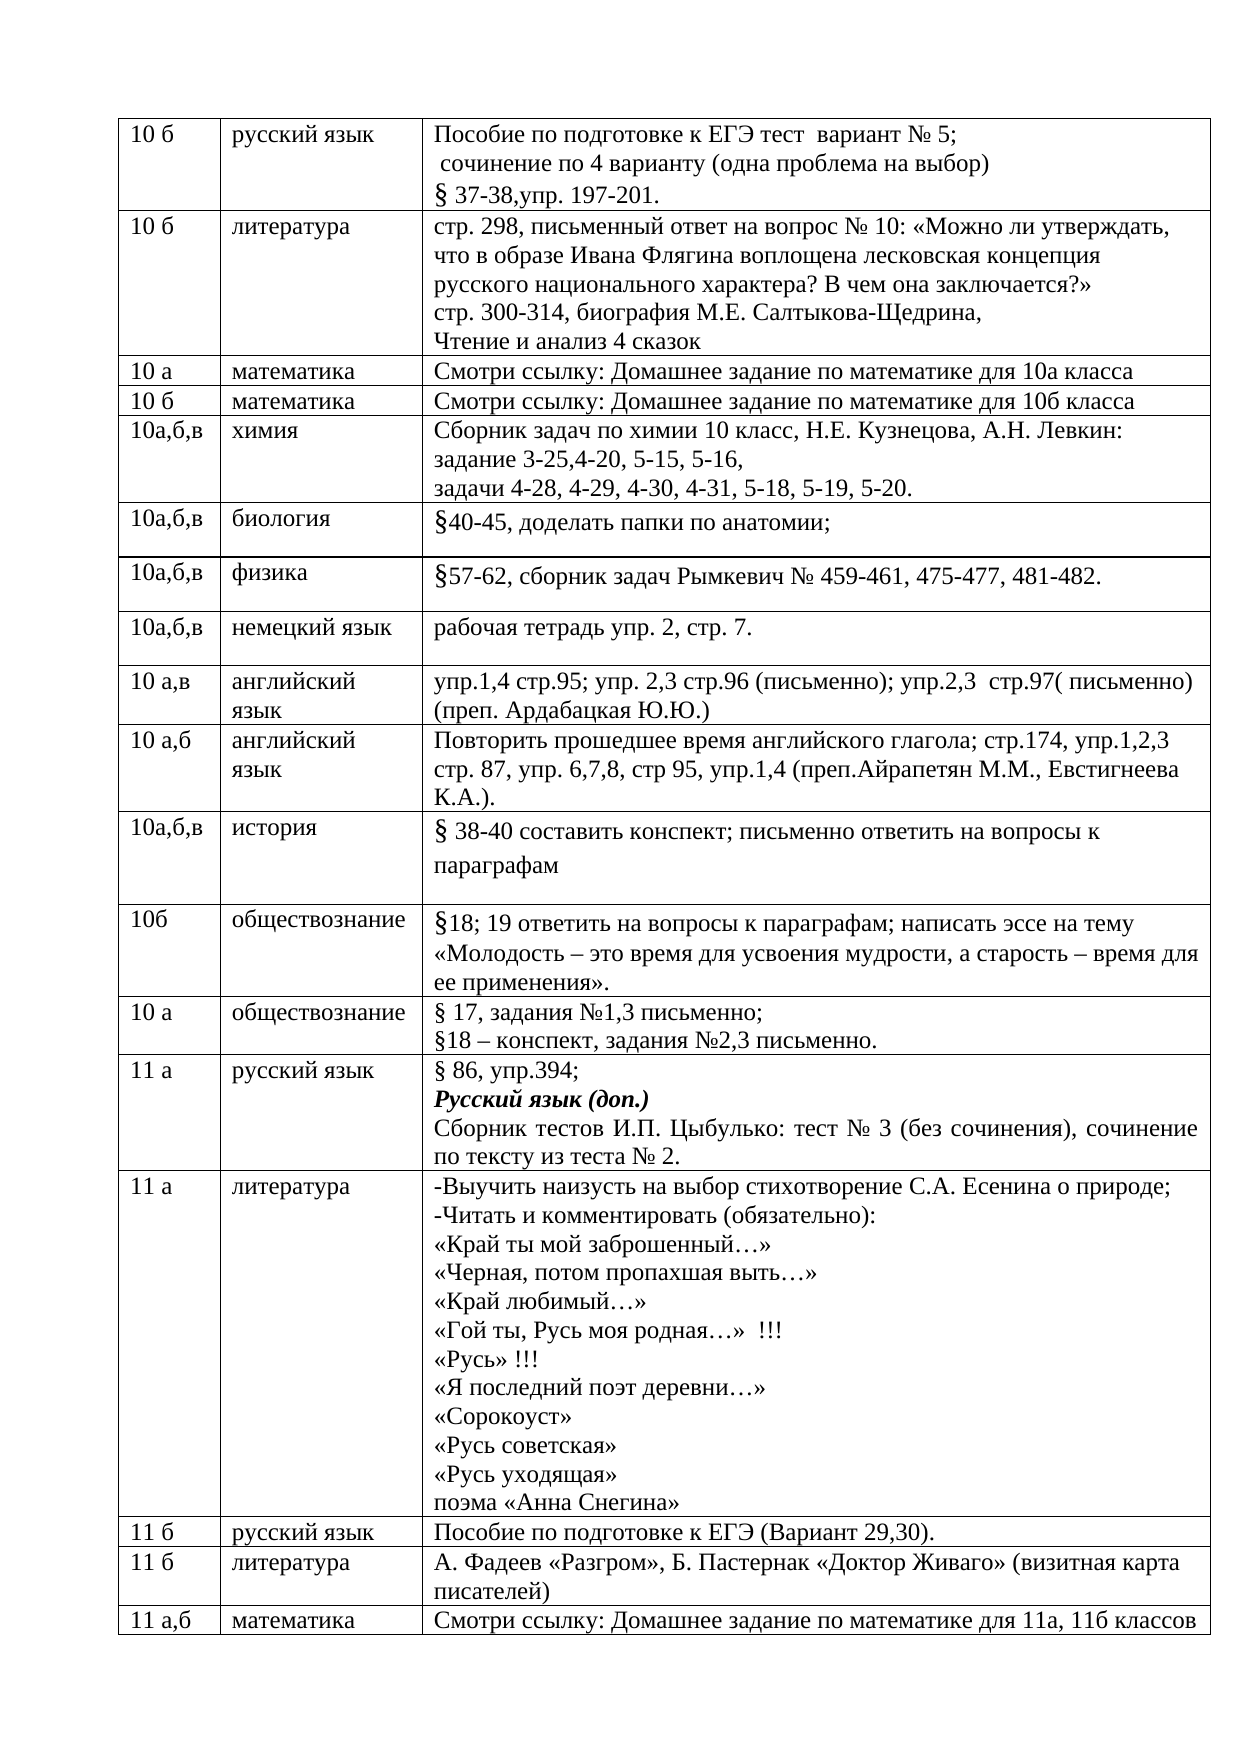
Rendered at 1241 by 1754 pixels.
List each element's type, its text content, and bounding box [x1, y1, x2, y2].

table_cell 10 а [119, 997, 220, 1054]
table_cell русский язык [221, 119, 422, 210]
table_cell немецкий язык [221, 612, 422, 665]
table_cell математика [221, 1606, 422, 1634]
table_cell история [221, 812, 422, 903]
table_cell 11 а,б [119, 1606, 220, 1634]
table_cell рабочая тетрадь упр. 2, стр. 7. [423, 612, 1210, 665]
table_cell Пособие по подготовке к ЕГЭ (Вариант 29,30). [423, 1517, 1210, 1546]
table_cell английский язык [221, 725, 422, 811]
table_cell 10 а,в [119, 666, 220, 724]
table_cell обществознание [221, 997, 422, 1054]
table_cell 10а,б,в [119, 612, 220, 665]
table_cell 10а,б,в [119, 812, 220, 903]
table_cell математика [221, 386, 422, 414]
table_cell биология [221, 503, 422, 556]
table_cell §18; 19 ответить на вопросы к параграфам; написать эссе на тему «Молодость – это время для усвоения мудрости, а старость – время для ее применения». [423, 905, 1210, 996]
table_cell литература [221, 1547, 422, 1604]
table_cell Смотри ссылку: Домашнее задание по математике для 10а класса [423, 356, 1210, 385]
table_cell литература [221, 211, 422, 355]
table_cell 10 б [119, 119, 220, 210]
table_cell русский язык [221, 1055, 422, 1170]
table_cell 10 а,б [119, 725, 220, 811]
table_cell Смотри ссылку: Домашнее задание по математике для 11а, 11б классов [423, 1606, 1210, 1634]
table_cell Сборник задач по химии 10 класс, Н.Е. Кузнецова, А.Н. Левкин: задание 3-25,4-20, 5-15, 5-16, задачи 4-28, 4-29, 4-30, 4-31, 5-18, 5-19, 5-20. [423, 416, 1210, 502]
table_cell стр. 298, письменный ответ на вопрос № 10: «Можно ли утверждать, что в образе Ивана Флягина воплощена лесковская концепция русского национального характера? В чем она заключается?» стр. 300-314, биография М.Е. Салтыкова-Щедрина, Чтение и анализ 4 сказок [423, 211, 1210, 355]
table_cell 10 б [119, 386, 220, 414]
table_cell 10а,б,в [119, 503, 220, 556]
table_cell математика [221, 356, 422, 385]
table_cell 11 а [119, 1171, 220, 1516]
table_cell физика [221, 558, 422, 611]
table_cell -Выучить наизусть на выбор стихотворение С.А. Есенина о природе; -Читать и комментировать (обязательно): «Край ты мой заброшенный…» «Черная, потом пропахшая выть…» «Край любимый…» «Гой ты, Русь моя родная…» !!! «Русь» !!! «Я последний поэт деревни…» «Сорокоуст» «Русь советская» «Русь уходящая» поэма «Анна Снегина» [423, 1171, 1210, 1516]
table_cell § 17, задания №1,3 письменно; §18 – конспект, задания №2,3 письменно. [423, 997, 1210, 1054]
table_cell обществознание [221, 905, 422, 996]
table_cell 11 б [119, 1517, 220, 1546]
table_cell литература [221, 1171, 422, 1516]
table_cell английский язык [221, 666, 422, 724]
table_cell русский язык [221, 1517, 422, 1546]
table_cell химия [221, 416, 422, 502]
table_cell § 86, упр.394; Русский язык (доп.) Сборник тестов И.П. Цыбулько: тест № 3 (без сочинения), сочинение по тексту из теста № 2. [423, 1055, 1210, 1170]
table_cell Пособие по подготовке к ЕГЭ тест вариант № 5; сочинение по 4 варианту (одна проблема на выбор) § 37-38,упр. 197-201. [423, 119, 1210, 210]
table_cell 10а,б,в [119, 416, 220, 502]
table_cell 10а,б,в [119, 558, 220, 611]
table_cell 10 б [119, 211, 220, 355]
table_cell §40-45, доделать папки по анатомии; [423, 503, 1210, 556]
table_cell 11 б [119, 1547, 220, 1604]
table_cell Смотри ссылку: Домашнее задание по математике для 10б класса [423, 386, 1210, 414]
table_cell 10 а [119, 356, 220, 385]
table_cell § 38-40 составить конспект; письменно ответить на вопросы к параграфам [423, 812, 1210, 903]
table_cell §57-62, сборник задач Рымкевич № 459-461, 475-477, 481-482. [423, 558, 1210, 611]
table_cell 11 а [119, 1055, 220, 1170]
table_cell А. Фадеев «Разгром», Б. Пастернак «Доктор Живаго» (визитная карта писателей) [423, 1547, 1210, 1604]
table_cell Повторить прошедшее время английского глагола; стр.174, упр.1,2,3 стр. 87, упр. 6,7,8, стр 95, упр.1,4 (преп.Айрапетян М.М., Евстигнеева К.А.). [423, 725, 1210, 811]
table_cell 10б [119, 905, 220, 996]
table_cell упр.1,4 стр.95; упр. 2,3 стр.96 (письменно); упр.2,3 стр.97( письменно) (преп. Ардабацкая Ю.Ю.) [423, 666, 1210, 724]
